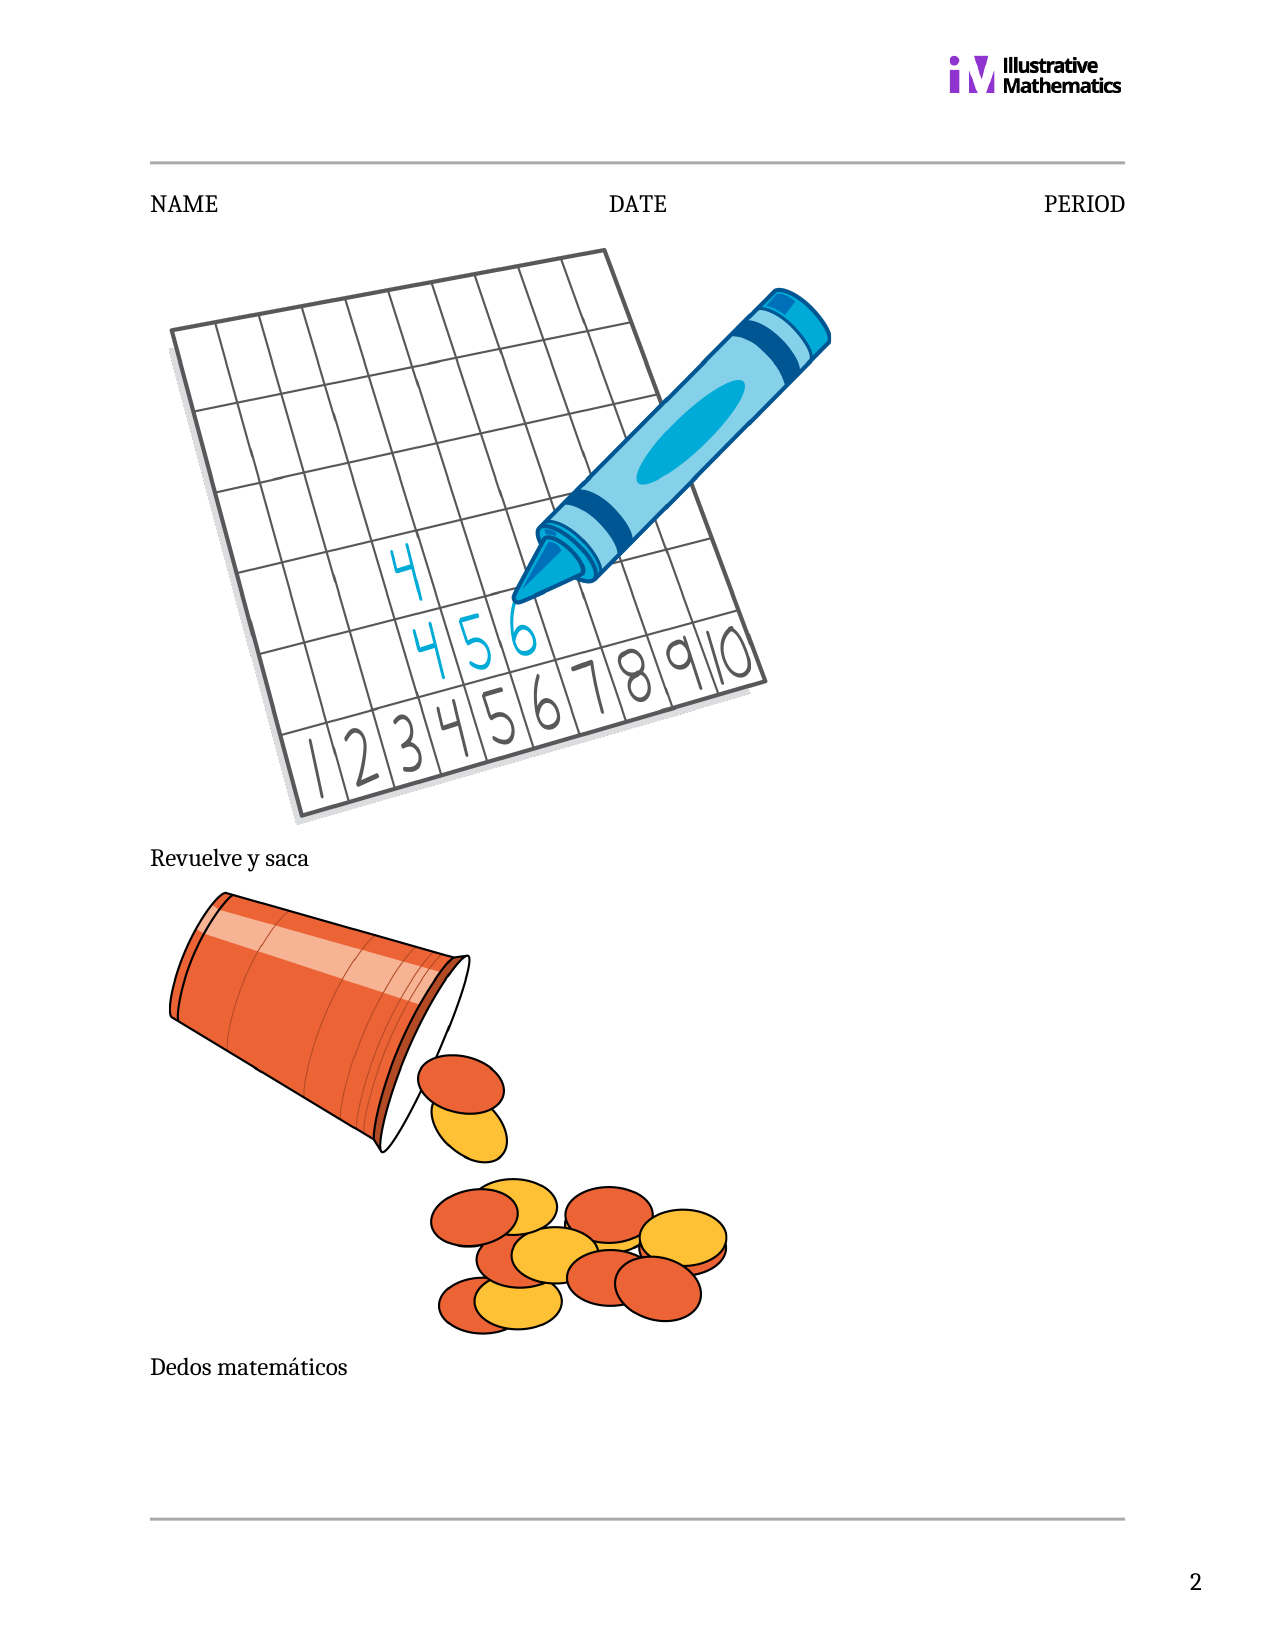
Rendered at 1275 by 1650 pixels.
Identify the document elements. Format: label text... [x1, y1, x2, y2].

picture [168, 247, 832, 825]
text Revuelve y saca [150, 844, 1125, 872]
picture [168, 891, 728, 1335]
picture [949, 55, 1121, 93]
text Dedos matemáticos [150, 1353, 1125, 1382]
